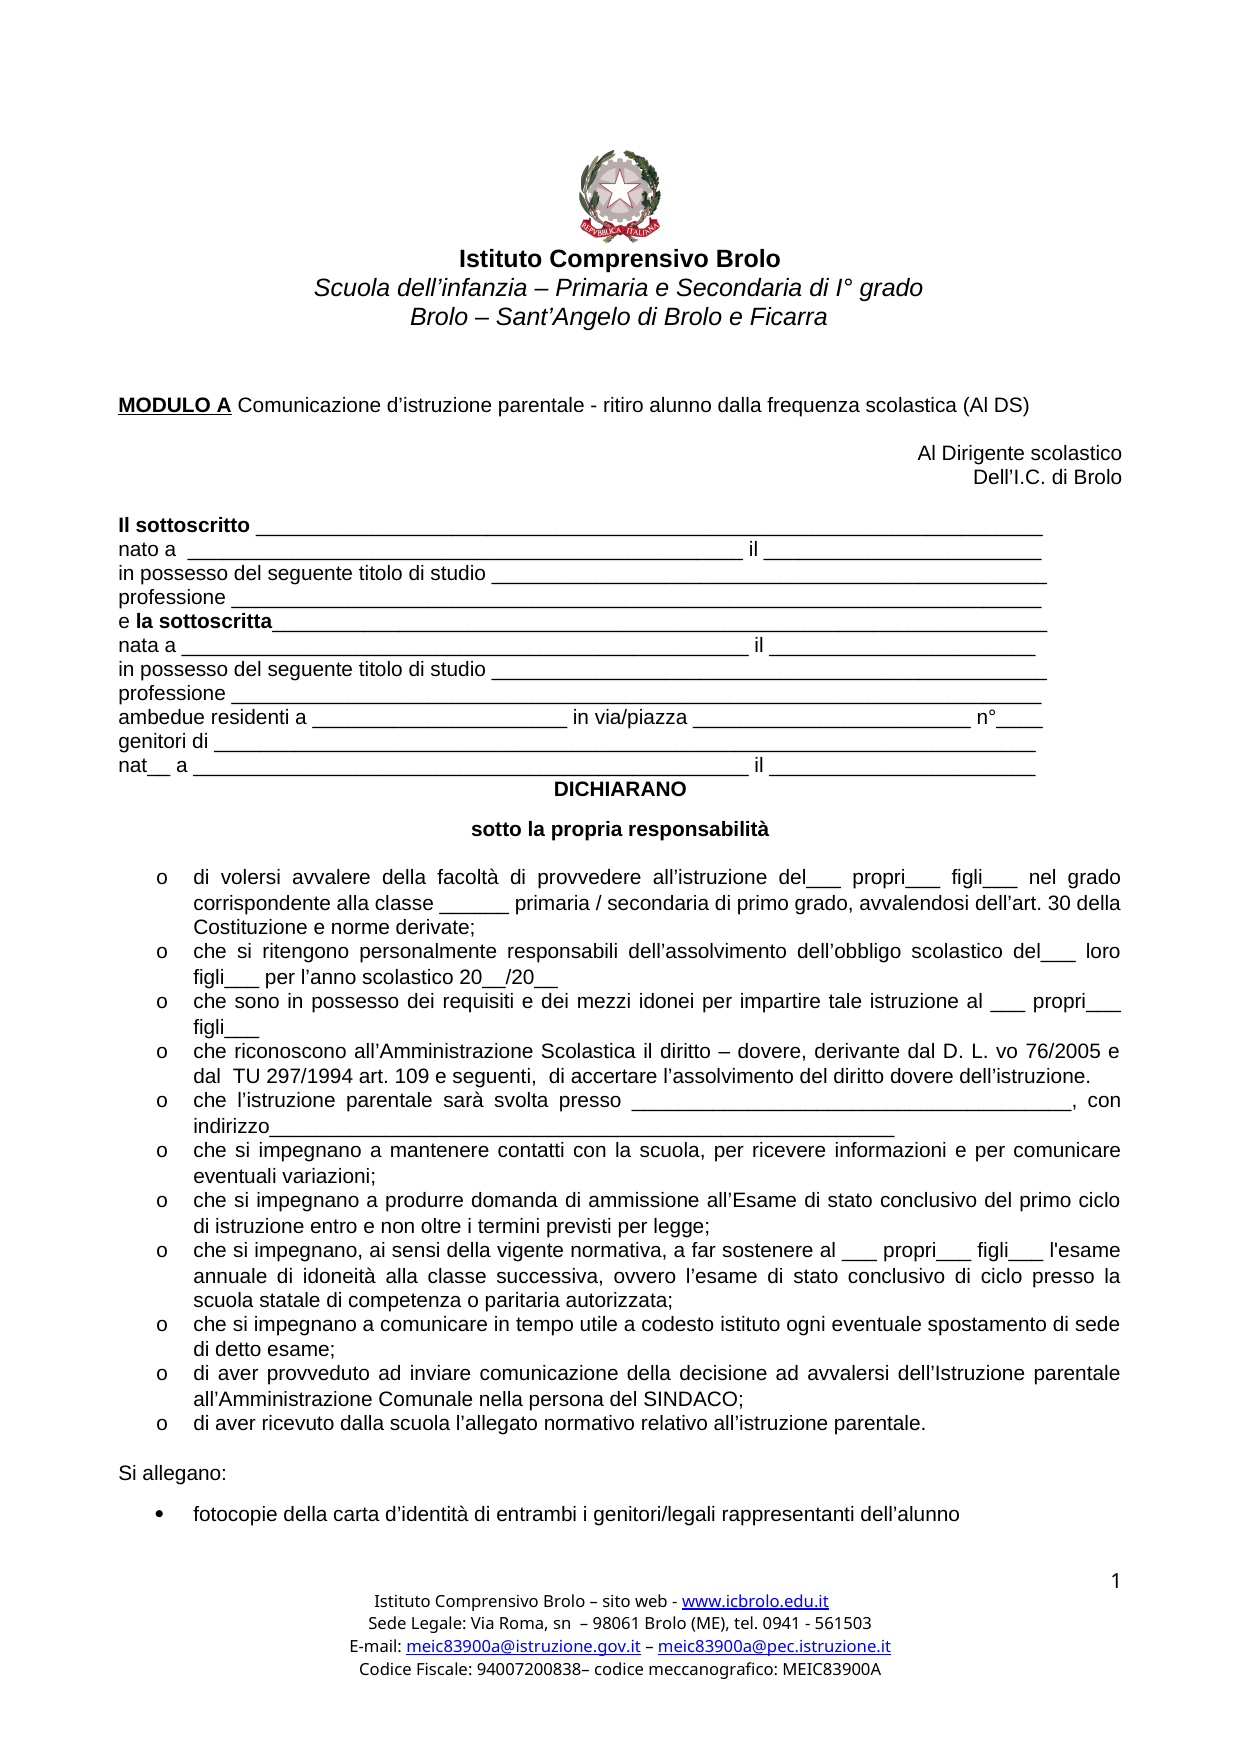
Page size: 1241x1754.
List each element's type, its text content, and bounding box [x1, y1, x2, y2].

text Scuola dell’infanzia – Primaria e Secondaria di I° grado [118, 273, 1122, 302]
text Dell’I.C. di Brolo [634, 465, 1122, 489]
text in possesso del seguente titolo di studio ________________________________________________ [118, 561, 1122, 585]
list che sono in possesso dei requisiti e dei mezzi idonei per impartire tale istruzione al ___ propri___ figli___ [156, 989, 1122, 1038]
text Istituto Comprensivo Brolo [118, 244, 1122, 273]
text in possesso del seguente titolo di studio ________________________________________________ [118, 657, 1122, 681]
list che l’istruzione parentale sarà svolta presso ______________________________________, con indirizzo______________________________________________________ [156, 1088, 1122, 1138]
text Il sottoscritto ____________________________________________________________________ [118, 513, 1122, 537]
list di volersi avvalere della facoltà di provvedere all’istruzione del___ propri___ figli___ nel grado corrispondente alla classe ______ primaria / secondaria di primo grado, avvalendosi dell’art. 30 della Costituzione e norme derivate; [156, 865, 1122, 939]
text nata a _________________________________________________ il _______________________ [118, 633, 1122, 657]
text sotto la propria responsabilità [118, 817, 1122, 841]
text nato a ________________________________________________ il ________________________ [118, 537, 1122, 561]
text professione ______________________________________________________________________ [118, 681, 1122, 705]
list fotocopie della carta d’identità di entrambi i genitori/legali rappresentanti dell’alunno [156, 1501, 1122, 1526]
text Brolo – Sant’Angelo di Brolo e Ficarra [118, 302, 1122, 331]
text e la sottoscritta___________________________________________________________________ [118, 609, 1122, 633]
text nat__ a ________________________________________________ il _______________________ [118, 753, 1122, 777]
text professione ______________________________________________________________________ [118, 585, 1122, 609]
text MODULO A Comunicazione d’istruzione parentale - ritiro alunno dalla frequenza scolastica (Al DS) [118, 393, 1122, 417]
picture [577, 148, 663, 245]
list che riconoscono all’Amministrazione Scolastica il diritto – dovere, derivante dal D. L. vo 76/2005 e dal TU 297/1994 art. 109 e seguenti, di accertare l’assolvimento del diritto dovere dell’istruzione. [156, 1038, 1122, 1088]
text DICHIARANO [118, 777, 1122, 801]
text genitori di _______________________________________________________________________ [118, 729, 1122, 753]
list che si impegnano, ai sensi della vigente normativa, a far sostenere al ___ propri___ figli___ l'esame annuale di idoneità alla classe successiva, ovvero l’esame di stato conclusivo di ciclo presso la scuola statale di competenza o paritaria autorizzata; [156, 1238, 1122, 1311]
text ambedue residenti a ______________________ in via/piazza ________________________ n°____ [118, 705, 1122, 729]
list di aver provveduto ad inviare comunicazione della decisione ad avvalersi dell’Istruzione parentale all’Amministrazione Comunale nella persona del SINDACO; [156, 1361, 1122, 1411]
list che si impegnano a produrre domanda di ammissione all’Esame di stato conclusivo del primo ciclo di istruzione entro e non oltre i termini previsti per legge; [156, 1188, 1122, 1238]
text Al Dirigente scolastico [634, 441, 1122, 465]
list che si impegnano a comunicare in tempo utile a codesto istituto ogni eventuale spostamento di sede di detto esame; [156, 1311, 1122, 1361]
list di aver ricevuto dalla scuola l’allegato normativo relativo all’istruzione parentale. [156, 1411, 1122, 1437]
text Si allegano: [118, 1461, 1122, 1485]
list che si ritengono personalmente responsabili dell’assolvimento dell’obbligo scolastico del___ loro figli___ per l’anno scolastico 20__/20__ [156, 939, 1122, 989]
list che si impegnano a mantenere contatti con la scuola, per ricevere informazioni e per comunicare eventuali variazioni; [156, 1138, 1122, 1188]
